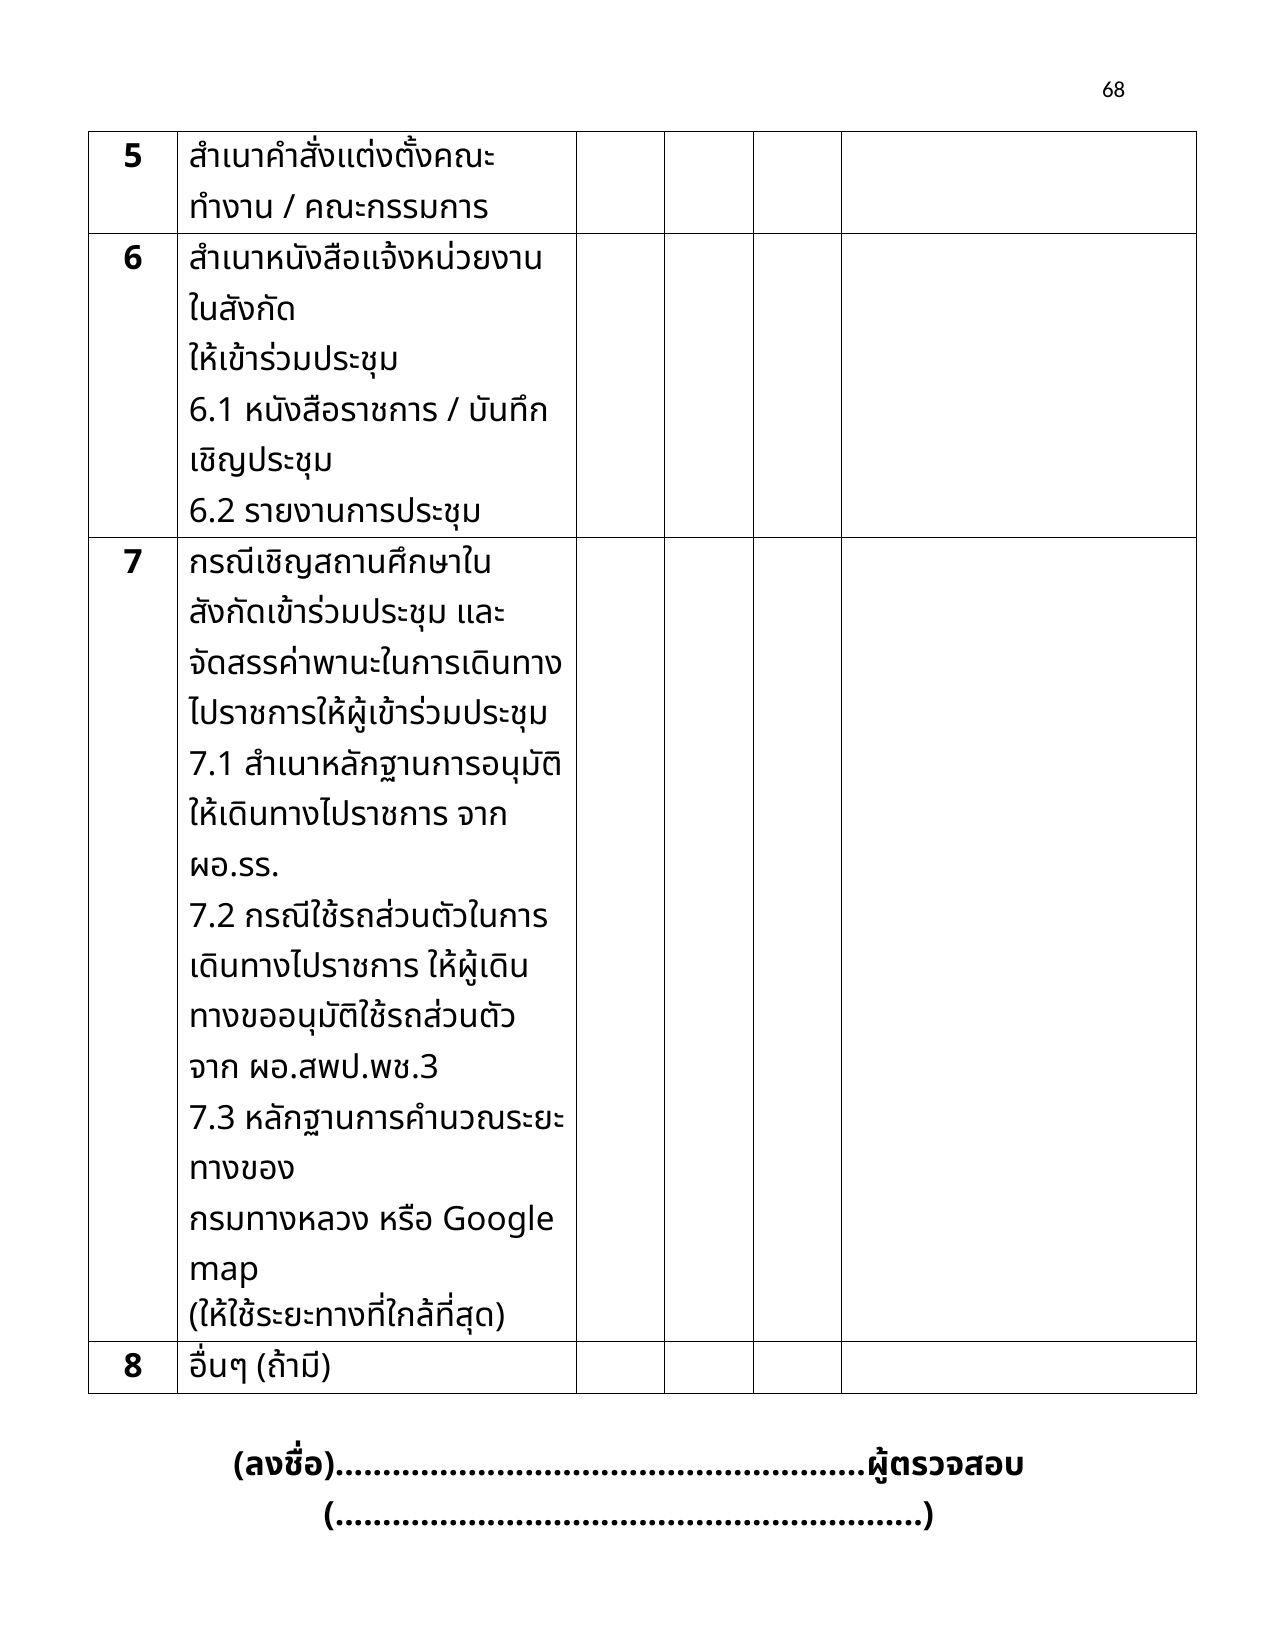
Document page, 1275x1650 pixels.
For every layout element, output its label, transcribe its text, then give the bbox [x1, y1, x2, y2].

text (ลงชื่อ)........................................................ผู้ตรวจสอบ [133, 1439, 1125, 1490]
table_cell [842, 132, 1196, 233]
table_cell [665, 1342, 753, 1393]
table_cell สำเนาคำสั่งแต่งตั้งคณะทำงาน / คณะกรรมการ [178, 132, 576, 233]
table_cell [754, 538, 841, 1341]
table_cell สำเนาหนังสือแจ้งหน่วยงานในสังกัด ให้เข้าร่วมประชุม 6.1 หนังสือราชการ / บันทึก เชิญประชุม 6.2 รายงานการประชุม [178, 234, 576, 537]
table_cell [577, 132, 664, 233]
table_cell กรณีเชิญสถานศึกษาในสังกัดเข้าร่วมประชุม และจัดสรรค่าพานะในการเดินทางไปราชการให้ผู้เข้าร่วมประชุม 7.1 สำเนาหลักฐานการอนุมัติให้เดินทางไปราชการ จาก ผอ.รร. 7.2 กรณีใช้รถส่วนตัวในการเดินทางไปราชการ ให้ผู้เดินทางขออนุมัติใช้รถส่วนตัวจาก ผอ.สพป.พช.3 7.3 หลักฐานการคำนวณระยะทางของ กรมทางหลวง หรือ Google map (ให้ใช้ระยะทางที่ใกล้ที่สุด) [178, 538, 576, 1341]
text (..............................................................) [133, 1490, 1125, 1535]
table_cell 5 [89, 132, 177, 233]
table_cell 6 [89, 234, 177, 537]
table_cell [577, 1342, 664, 1393]
table_cell [665, 234, 753, 537]
table_cell [577, 234, 664, 537]
table_cell [754, 1342, 841, 1393]
table_cell [754, 132, 841, 233]
table_cell 8 [89, 1342, 177, 1393]
table_cell [842, 234, 1196, 537]
table_cell [842, 1342, 1196, 1393]
table_cell [665, 538, 753, 1341]
table_cell [577, 538, 664, 1341]
table_cell อื่นๆ (ถ้ามี) [178, 1342, 576, 1393]
table_cell [754, 234, 841, 537]
table_cell 7 [89, 538, 177, 1341]
table_cell [665, 132, 753, 233]
table_cell [842, 538, 1196, 1341]
